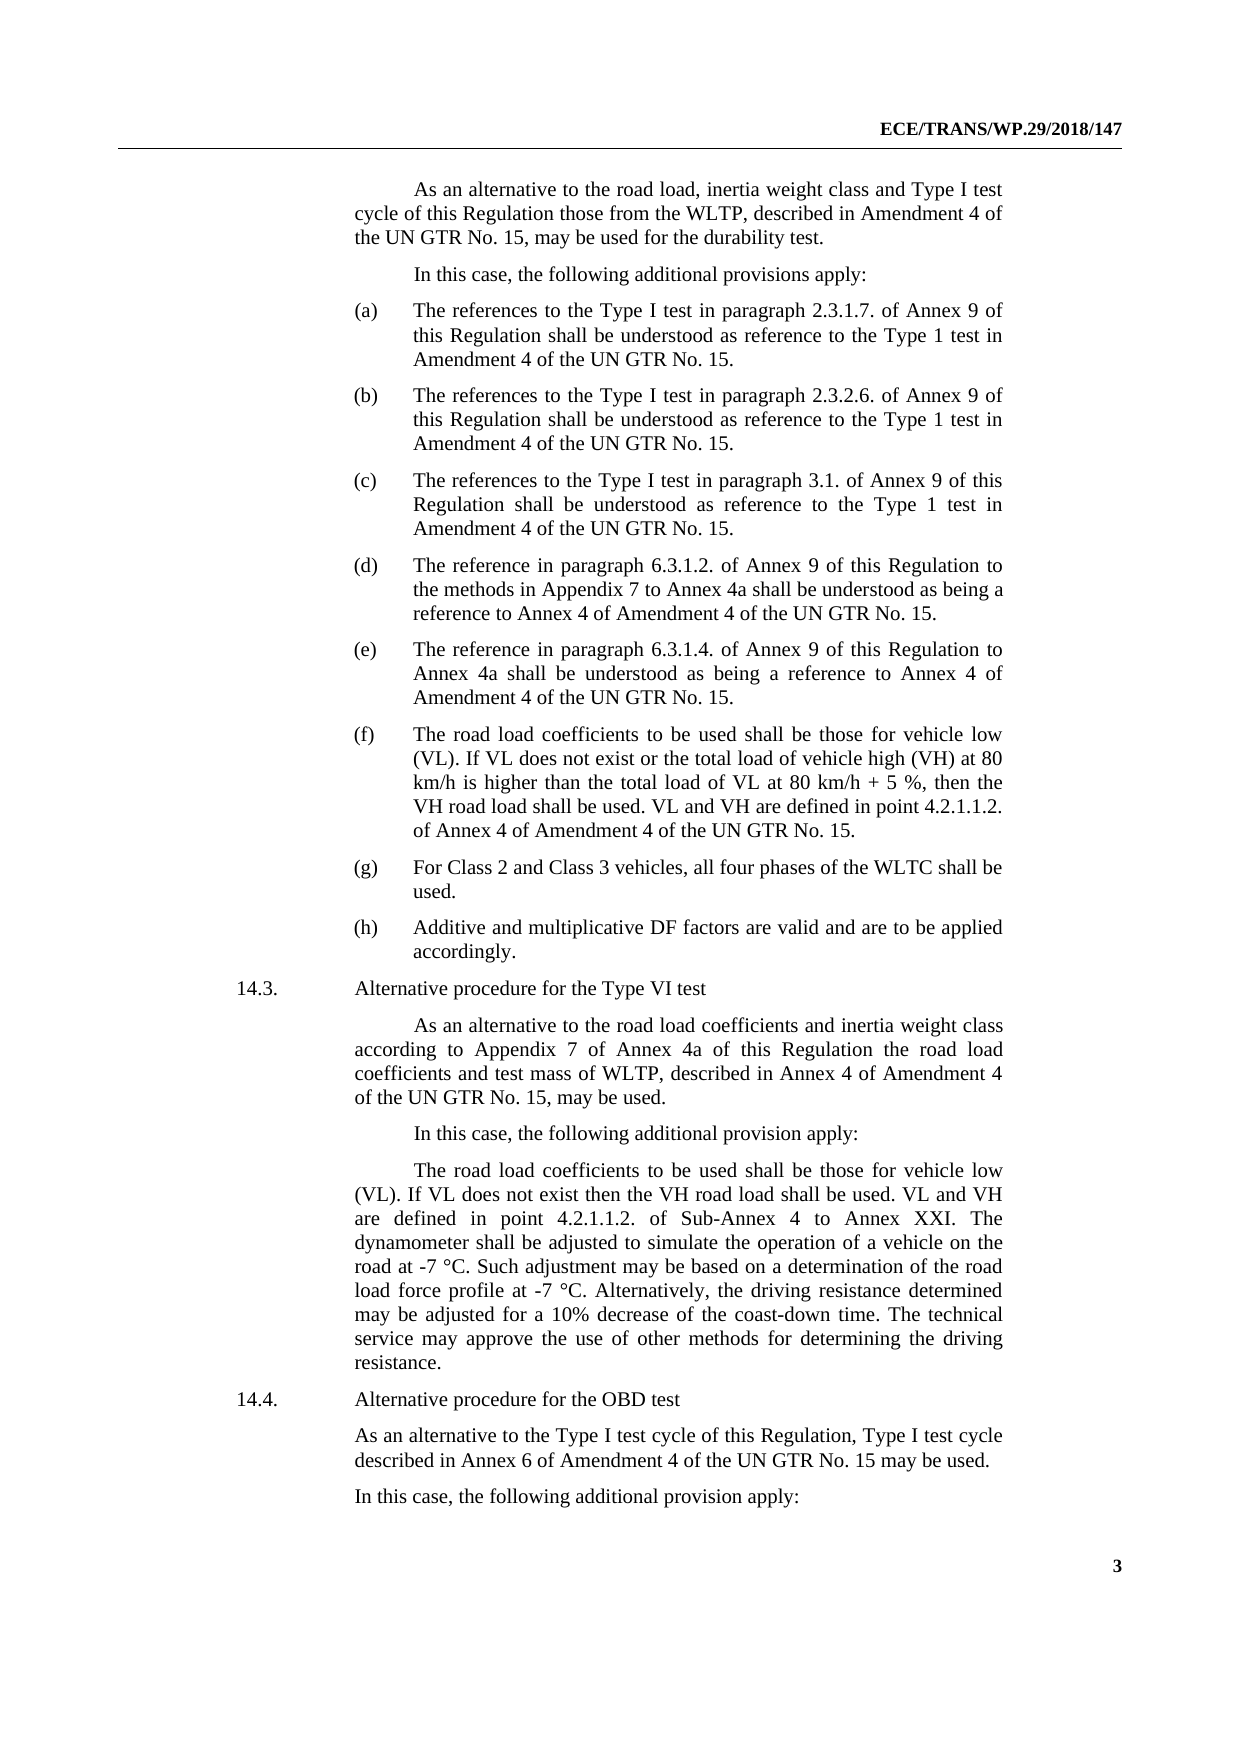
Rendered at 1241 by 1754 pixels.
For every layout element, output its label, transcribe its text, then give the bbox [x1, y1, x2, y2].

text In this case, the following additional provisions apply: [354, 262, 1004, 286]
text (c) The references to the Type I test in paragraph 3.1. of Annex 9 of this Regulation shall be understood as reference to the Type 1 test in Amendment 4 of the UN GTR No. 15. [353, 468, 1004, 540]
text 14.4. Alternative procedure for the OBD test [236, 1387, 1004, 1411]
text (a) The references to the Type I test in paragraph 2.3.1.7. of Annex 9 of this Regulation shall be understood as reference to the Type 1 test in Amendment 4 of the UN GTR No. 15. [354, 298, 1004, 371]
text (e) The reference in paragraph 6.3.1.4. of Annex 9 of this Regulation to Annex 4a shall be understood as being a reference to Annex 4 of Amendment 4 of the UN GTR No. 15. [353, 637, 1004, 709]
text (d) The reference in paragraph 6.3.1.2. of Annex 9 of this Regulation to the methods in Appendix 7 to Annex 4a shall be understood as being a reference to Annex 4 of Amendment 4 of the UN GTR No. 15. [353, 552, 1004, 625]
text As an alternative to the Type I test cycle of this Regulation, Type I test cycle described in Annex 6 of Amendment 4 of the UN GTR No. 15 may be used. [354, 1423, 1004, 1472]
text (f) The road load coefficients to be used shall be those for vehicle low (VL). If VL does not exist or the total load of vehicle high (VH) at 80 km/h is higher than the total load of VL at 80 km/h + 5 %, then the VH road load shall be used. VL and VH are defined in point 4.2.1.1.2. of Annex 4 of Amendment 4 of the UN GTR No. 15. [353, 722, 1004, 842]
text 14.3. Alternative procedure for the Type VI test [236, 976, 1004, 1000]
text (h) Additive and multiplicative DF factors are valid and are to be applied accordingly. [353, 915, 1004, 963]
text The road load coefficients to be used shall be those for vehicle low (VL). If VL does not exist then the VH road load shall be used. VL and VH are defined in point 4.2.1.1.2. of Sub-Annex 4 to Annex XXI. The dynamometer shall be adjusted to simulate the operation of a vehicle on the road at -7 °C. Such adjustment may be based on a determination of the road load force profile at -7 °C. Alternatively, the driving resistance determined may be adjusted for a 10% decrease of the coast-down time. The technical service may approve the use of other methods for determining the driving resistance. [354, 1158, 1004, 1374]
text In this case, the following additional provision apply: [354, 1484, 1004, 1508]
text As an alternative to the road load, inertia weight class and Type I test cycle of this Regulation those from the WLTP, described in Amendment 4 of the UN GTR No. 15, may be used for the durability test. [354, 177, 1004, 249]
text As an alternative to the road load coefficients and inertia weight class according to Appendix 7 of Annex 4a of this Regulation the road load coefficients and test mass of WLTP, described in Annex 4 of Amendment 4 of the UN GTR No. 15, may be used. [354, 1012, 1004, 1109]
text (g) For Class 2 and Class 3 vehicles, all four phases of the WLTC shall be used. [353, 855, 1004, 903]
text In this case, the following additional provision apply: [354, 1121, 1004, 1145]
text (b) The references to the Type I test in paragraph 2.3.2.6. of Annex 9 of this Regulation shall be understood as reference to the Type 1 test in Amendment 4 of the UN GTR No. 15. [353, 383, 1004, 455]
